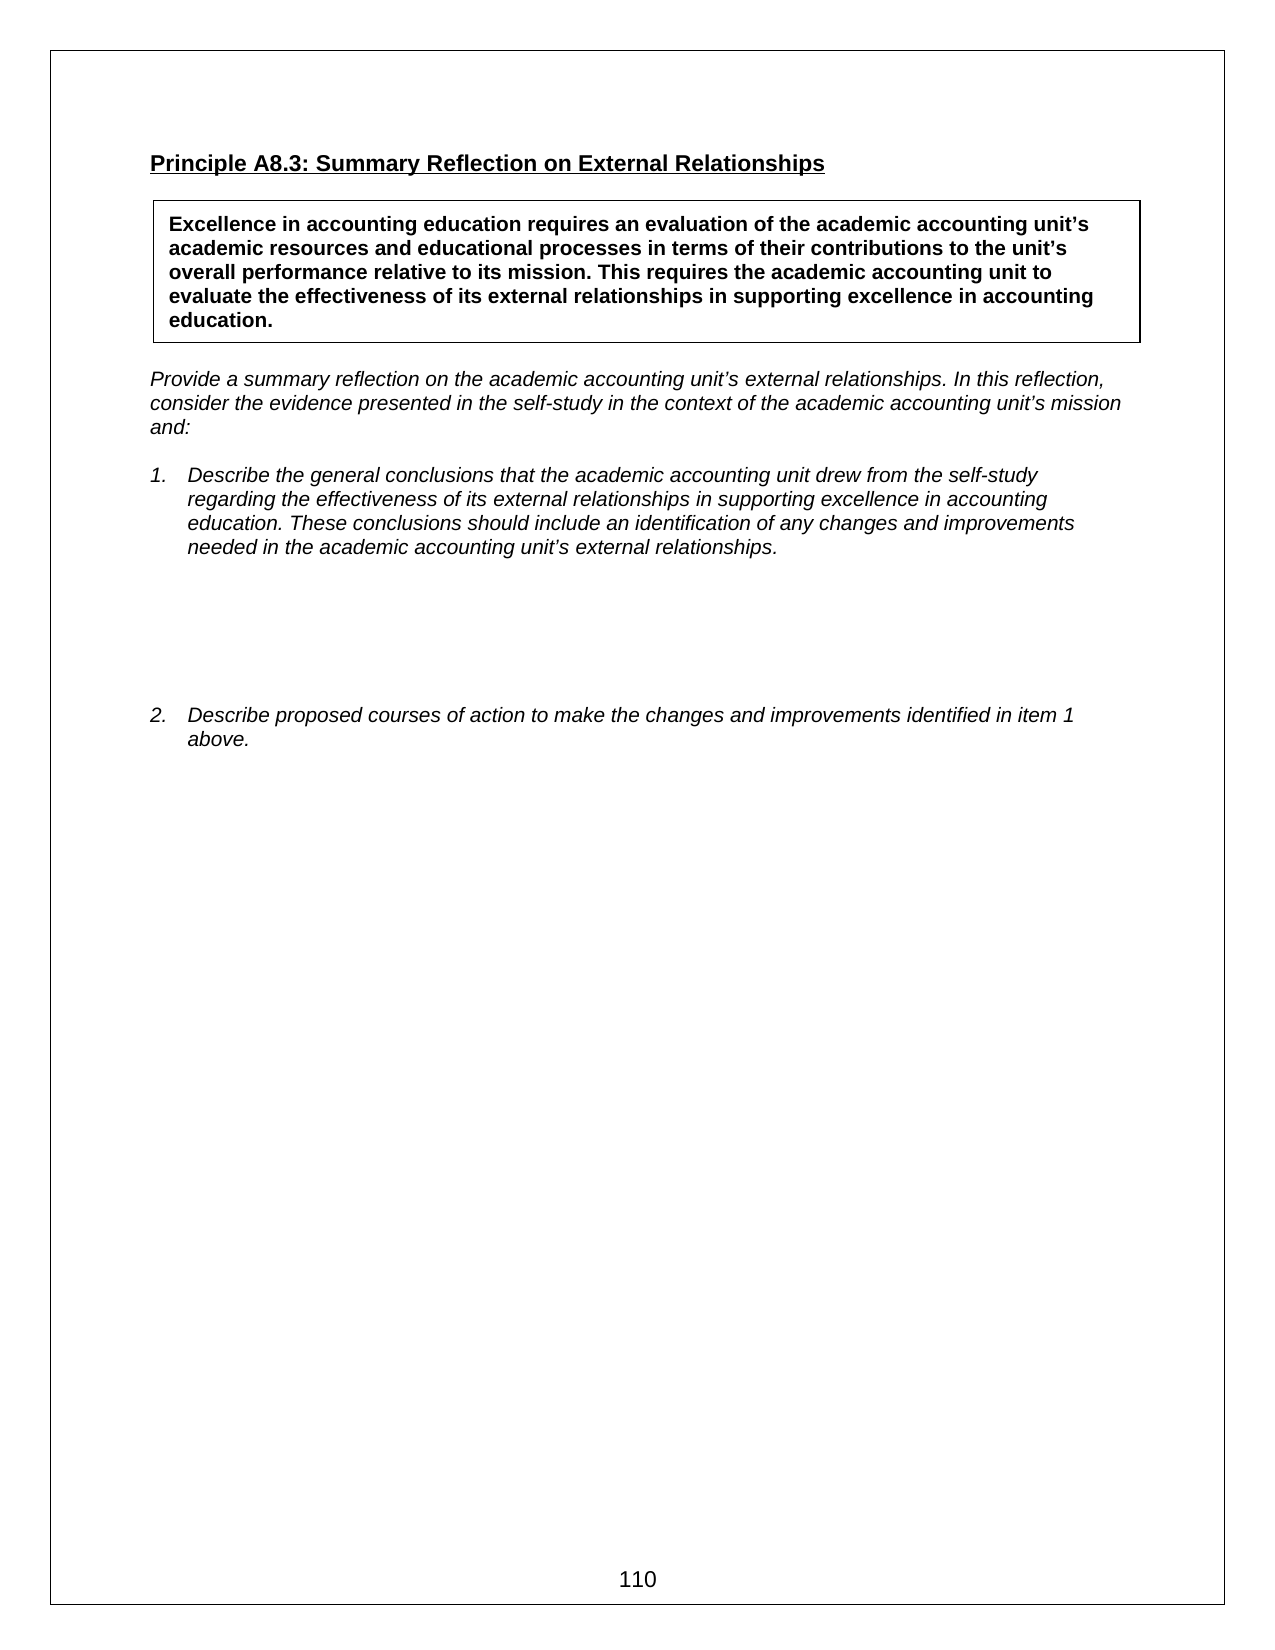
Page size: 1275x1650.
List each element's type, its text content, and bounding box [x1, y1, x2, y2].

list Describe the general conclusions that the academic accounting unit drew from the self-study regarding the effectiveness of its external relationships in supporting excellence in accounting education. These conclusions should include an identification of any changes and improvements needed in the academic accounting unit’s external relationships. [150, 463, 1125, 559]
text Provide a summary reflection on the academic accounting unit’s external relationships. In this reflection, consider the evidence presented in the self-study in the context of the academic accounting unit’s mission and: [150, 367, 1125, 439]
subtitle Principle A8.3: Summary Reflection on External Relationships [150, 150, 1125, 176]
text Excellence in accounting education requires an evaluation of the academic accounting unit’s academic resources and educational processes in terms of their contributions to the unit’s overall performance relative to its mission. This requires the academic accounting unit to evaluate the effectiveness of its external relationships in supporting excellence in accounting education. [154, 201, 1139, 342]
list Describe proposed courses of action to make the changes and improvements identified in item 1 above. [150, 702, 1125, 750]
